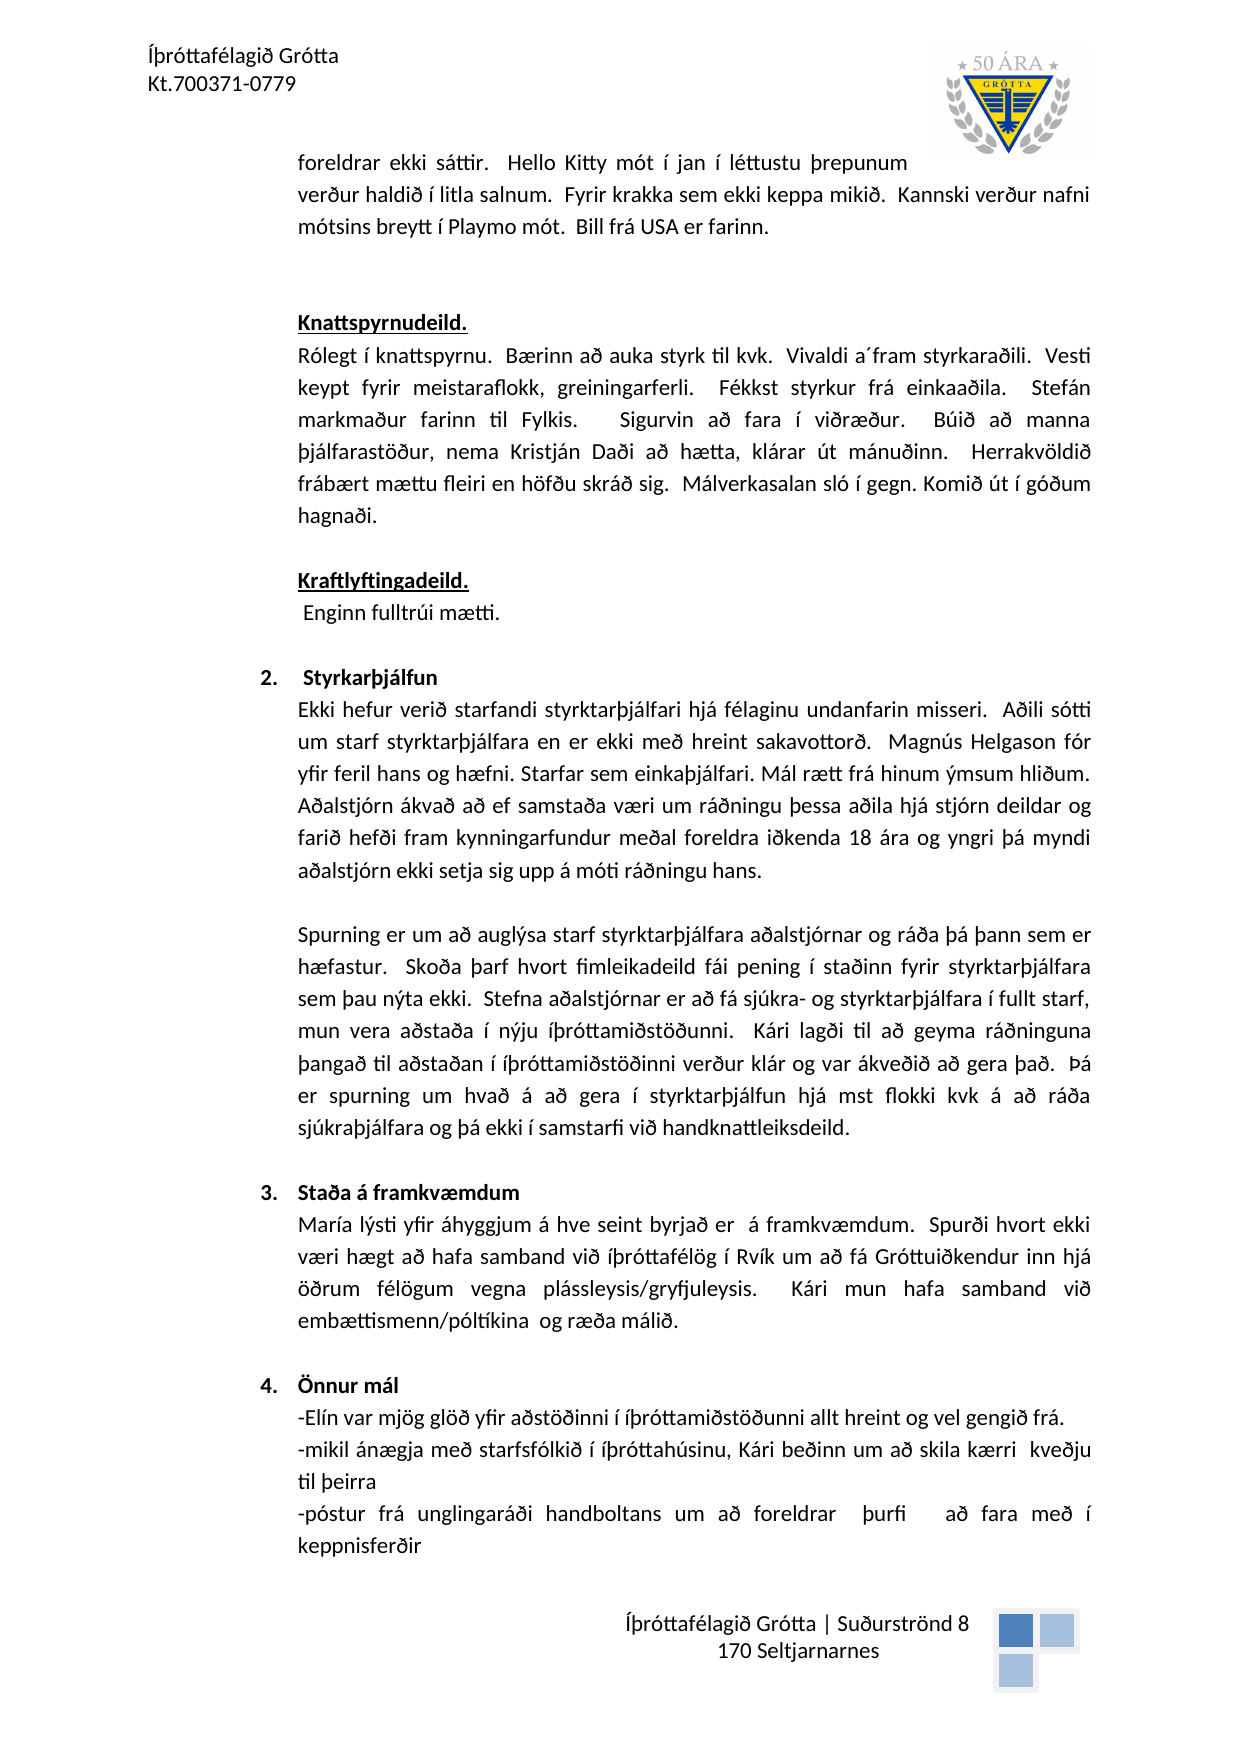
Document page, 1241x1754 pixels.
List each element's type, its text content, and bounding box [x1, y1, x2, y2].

list María lýsti yfir áhyggjum á hve seint byrjað er á framkvæmdum. Spurði hvort ekki væri hægt að hafa samband við íþróttafélög í Rvík um að fá Gróttuiðkendur inn hjá öðrum félögum vegna plássleysis/gryfjuleysis. Kári mun hafa samband við embættismenn/póltíkina og ræða málið. [298, 1210, 1093, 1334]
list Kraftlyftingadeild. [298, 566, 1093, 594]
list Staða á framkvæmdum [260, 1178, 1093, 1206]
list Enginn fulltrúi mætti. [298, 598, 1093, 626]
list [298, 148, 1093, 240]
list Rólegt í knattspyrnu. Bærinn að auka styrk til kvk. Vivaldi a´fram styrkaraðili. Vesti keypt fyrir meistaraflokk, greiningarferli. Fékkst styrkur frá einkaaðila. Stefán markmaður farinn til Fylkis. Sigurvin að fara í viðræður. Búið að manna þjálfarastöður, nema Kristján Daði að hætta, klárar út mánuðinn. Herrakvöldið frábært mættu fleiri en höfðu skráð sig. Málverkasalan sló í gegn. Komið út í góðum hagnaði. [298, 341, 1093, 530]
list -mikil ánægja með starfsfólkið í íþróttahúsinu, Kári beðinn um að skila kærri kveðju til þeirra [298, 1435, 1093, 1495]
list Spurning er um að auglýsa starf styrktarþjálfara aðalstjórnar og ráða þá þann sem er hæfastur. Skoða þarf hvort fimleikadeild fái pening í staðinn fyrir styrktarþjálfara sem þau nýta ekki. Stefna aðalstjórnar er að fá sjúkra- og styrktarþjálfara í fullt starf, mun vera aðstaða í nýju íþróttamiðstöðunni. Kári lagði til að geyma ráðninguna þangað til aðstaðan í íþróttamiðstöðinni verður klár og var ákveðið að gera það. Þá er spurning um hvað á að gera í styrktarþjálfun hjá mst flokki kvk á að ráða sjúkraþjálfara og þá ekki í samstarfi við handknattleiksdeild. [298, 920, 1093, 1141]
list Önnur mál [260, 1371, 1093, 1399]
list -Elín var mjög glöð yfir aðstöðinni í íþróttamiðstöðunni allt hreint og vel gengið frá. [298, 1403, 1093, 1431]
list -póstur frá unglingaráði handboltans um að foreldrar þurfi að fara með í keppnisferðir [298, 1499, 1093, 1560]
list Styrkarþjálfun [260, 663, 1093, 691]
list Ekki hefur verið starfandi styrktarþjálfari hjá félaginu undanfarin misseri. Aðili sótti um starf styrktarþjálfara en er ekki með hreint sakavottorð. Magnús Helgason fór yfir feril hans og hæfni. Starfar sem einkaþjálfari. Mál rætt frá hinum ýmsum hliðum. Aðalstjórn ákvað að ef samstaða væri um ráðningu þessa aðila hjá stjórn deildar og farið hefði fram kynningarfundur meðal foreldra iðkenda 18 ára og yngri þá myndi aðalstjórn ekki setja sig upp á móti ráðningu hans. [298, 695, 1093, 884]
list Knattspyrnudeild. [298, 308, 1093, 337]
